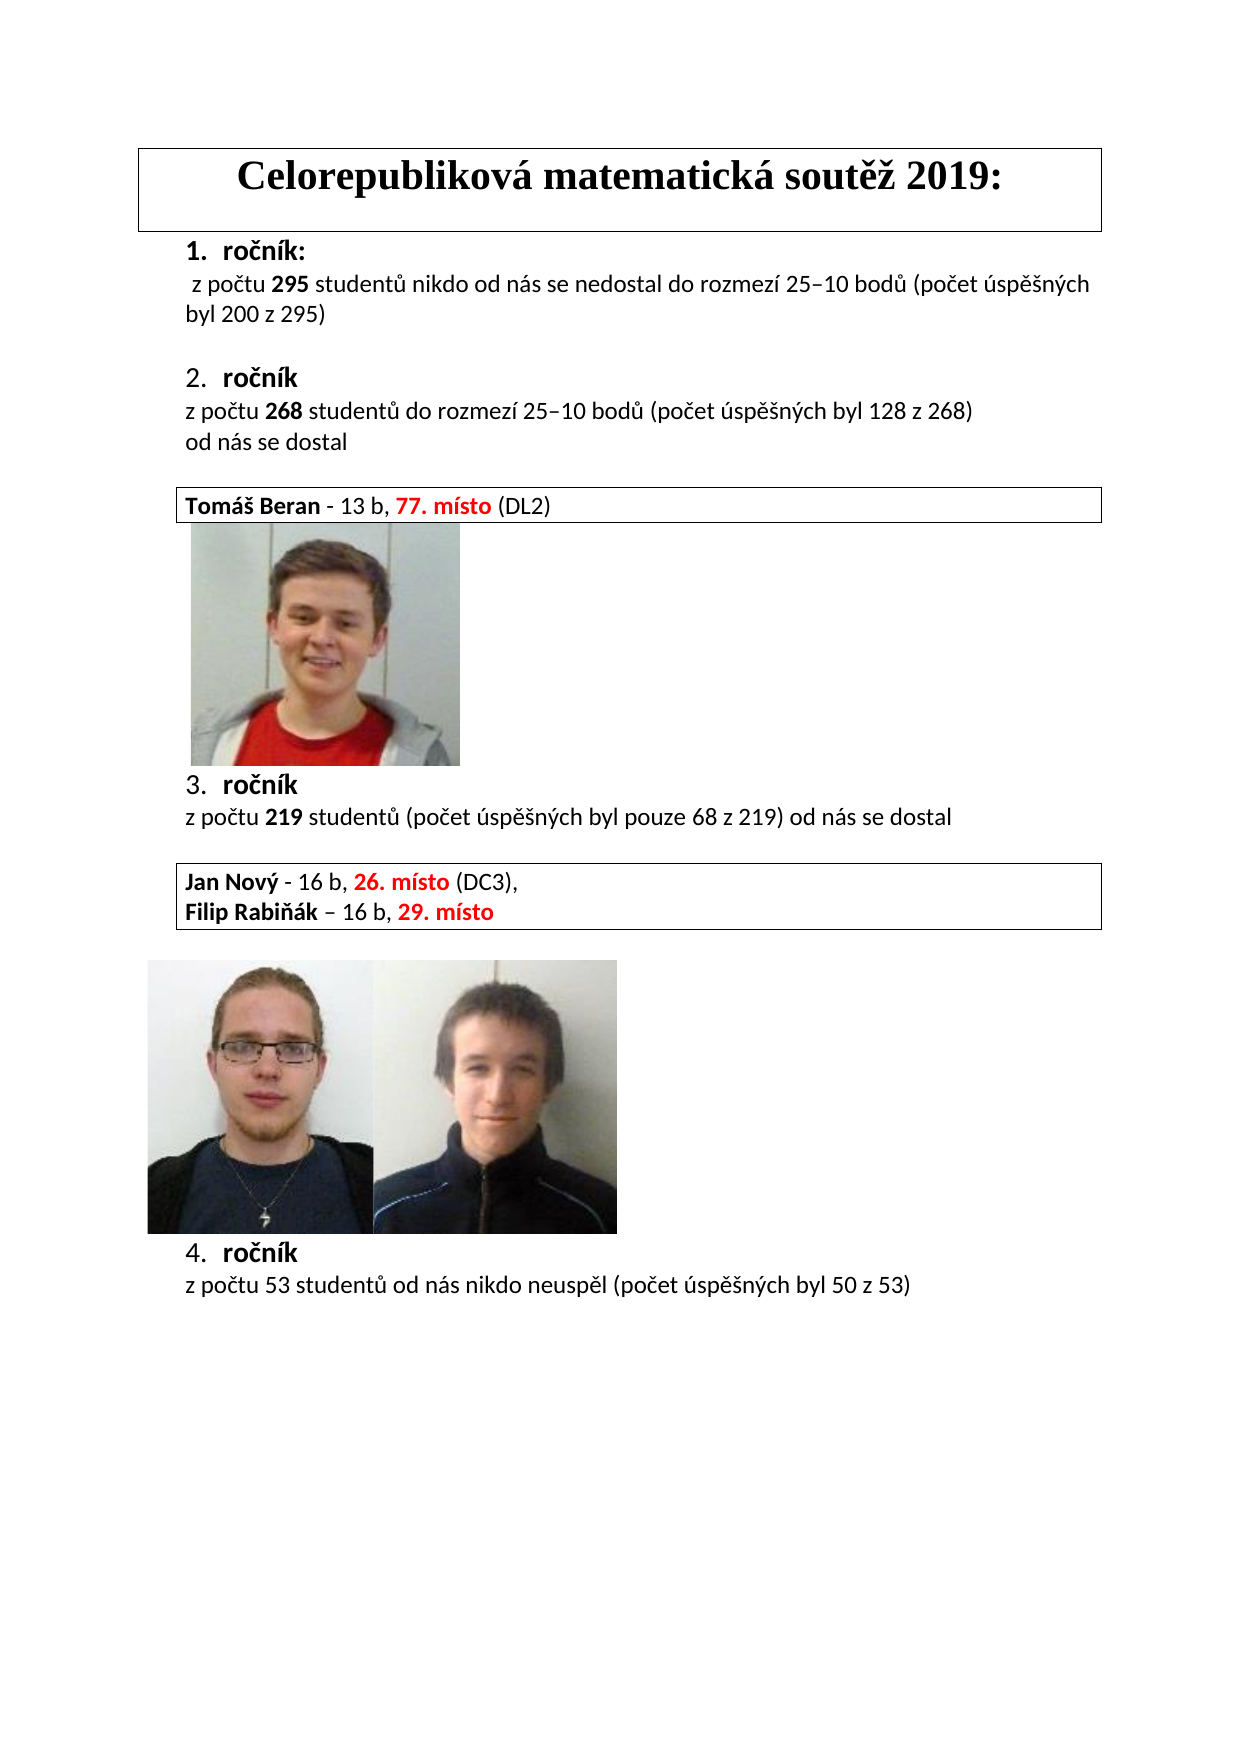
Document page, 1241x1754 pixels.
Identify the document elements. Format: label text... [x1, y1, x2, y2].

text od nás se dostal [185, 426, 1093, 456]
list ročník: [185, 232, 1093, 268]
text z počtu 268 studentů do rozmezí 25–10 bodů (počet úspěšných byl 128 z 268) [185, 395, 1093, 426]
text Filip Rabiňák – 16 b, 29. místo [177, 893, 1101, 929]
text z počtu 219 studentů (počet úspěšných byl pouze 68 z 219) od nás se dostal [185, 801, 1093, 832]
text z počtu 295 studentů nikdo od nás se nedostal do rozmezí 25–10 bodů (počet úspěšných byl 200 z 295) [185, 268, 1093, 329]
text Jan Nový - 16 b, 26. místo (DC3), [177, 864, 1101, 893]
list ročník [185, 359, 1093, 395]
text Celorepubliková matematická soutěž 2019: [139, 149, 1101, 196]
text z počtu 53 studentů od nás nikdo neuspěl (počet úspěšných byl 50 z 53) [185, 1269, 1093, 1300]
list ročník [185, 1234, 1093, 1269]
list ročník [185, 766, 1093, 801]
picture [190, 523, 460, 766]
picture [147, 960, 617, 1234]
text Tomáš Beran - 13 b, 77. místo (DL2) [177, 488, 1101, 522]
